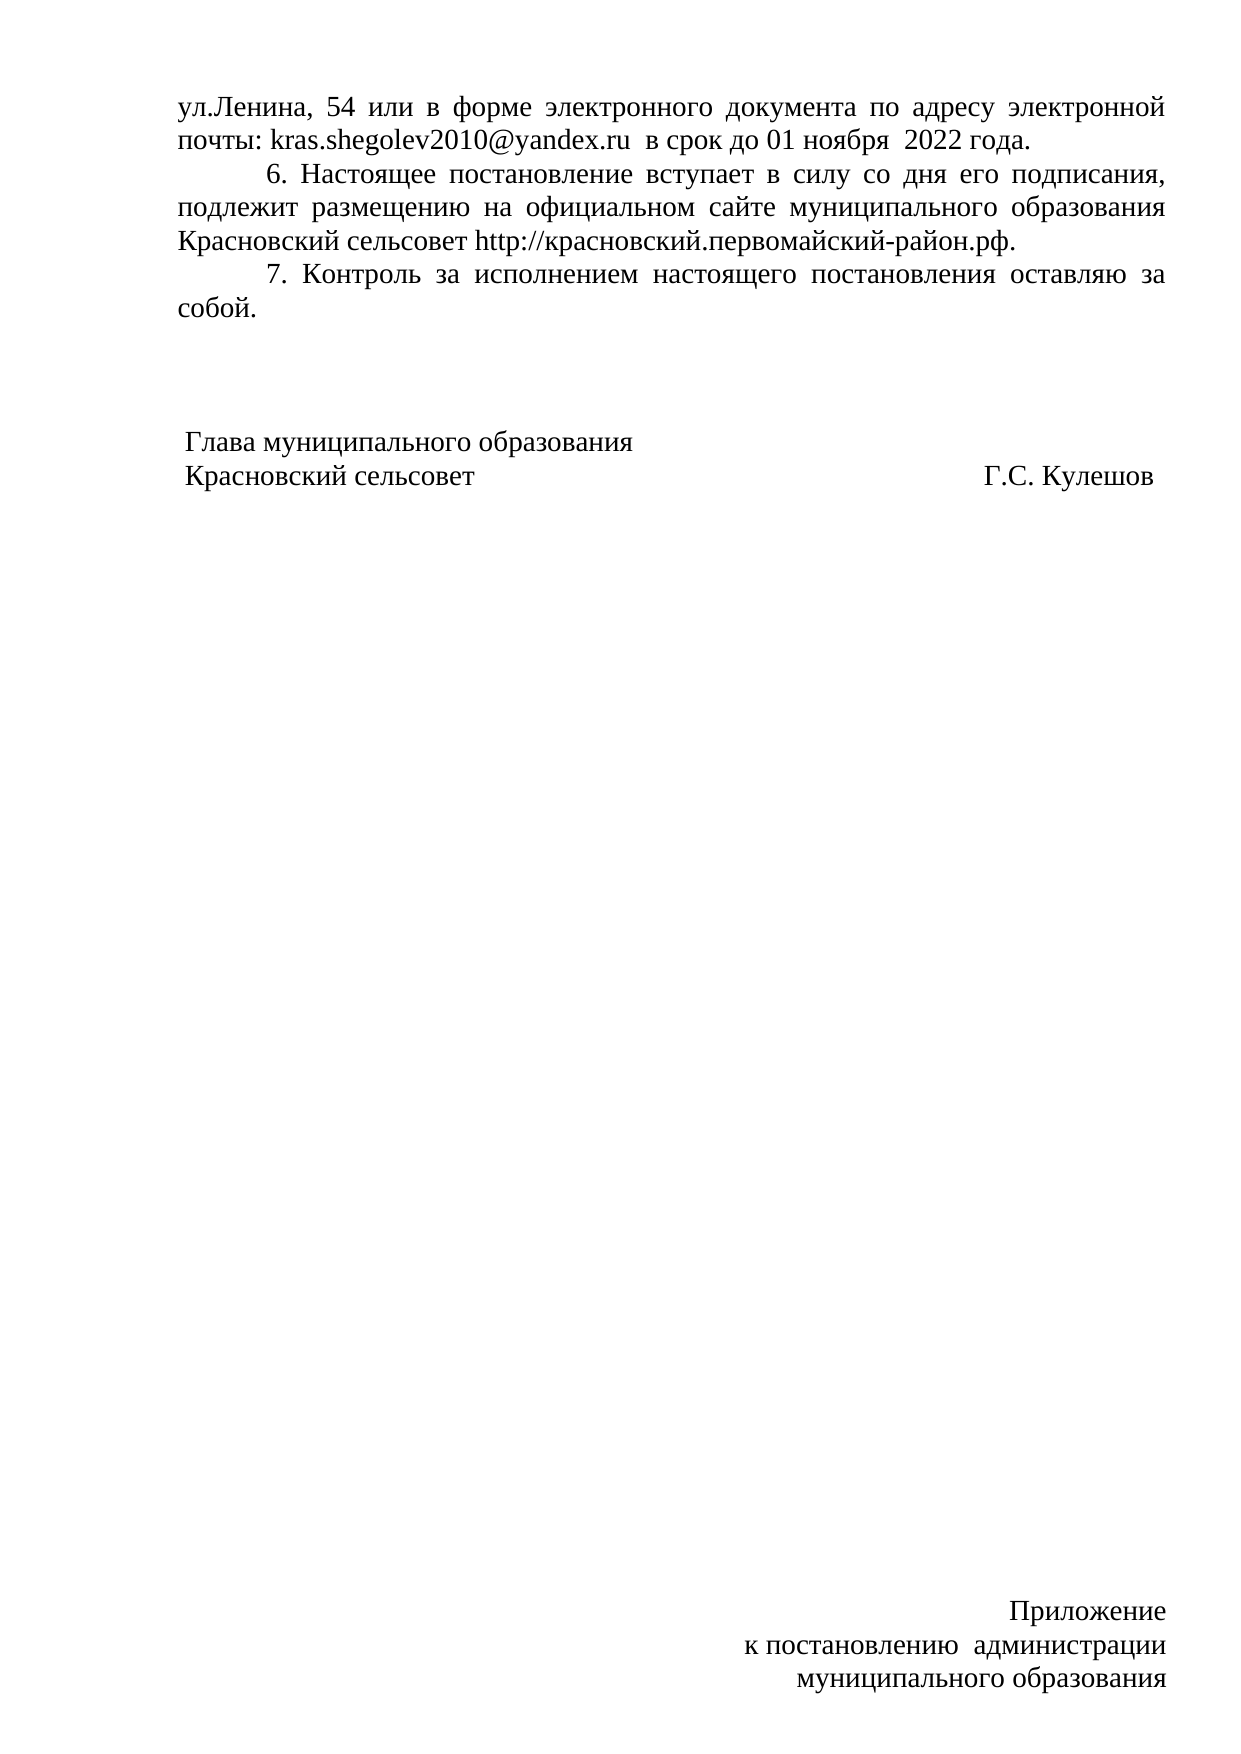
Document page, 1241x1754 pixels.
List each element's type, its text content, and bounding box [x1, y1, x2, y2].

text Приложение [177, 1593, 1167, 1627]
text 7. Контроль за исполнением настоящего постановления оставляю за собой. [177, 256, 1167, 323]
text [177, 89, 1167, 156]
text 6. Настоящее постановление вступает в силу со дня его подписания, подлежит размещению на официальном сайте муниципального образования Красновский сельсовет http://красновский.первомайский-район.рф. [177, 156, 1167, 256]
text Глава муниципального образования [177, 424, 1167, 458]
text муниципального образования [177, 1660, 1167, 1694]
text к постановлению администрации [177, 1627, 1167, 1660]
text Красновский сельсовет Г.С. Кулешов [177, 458, 1167, 491]
